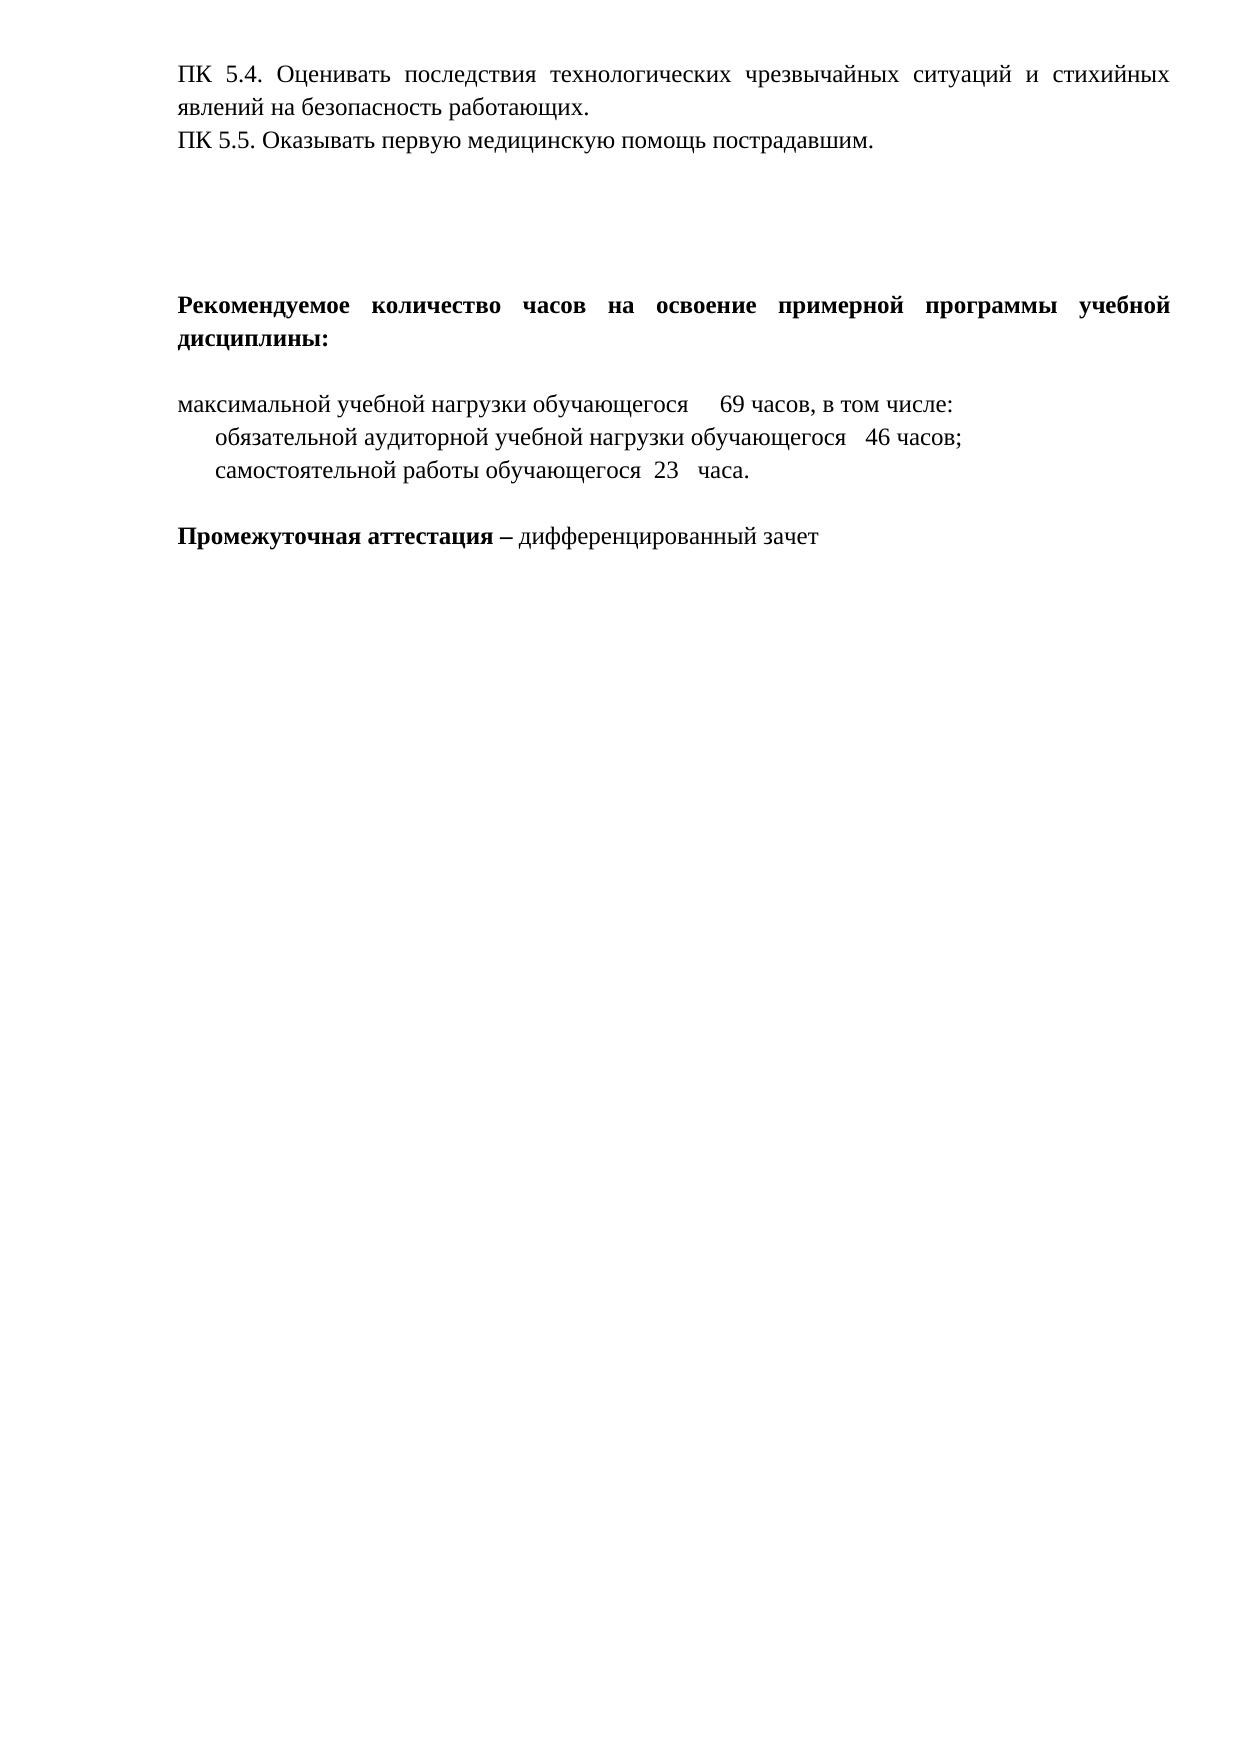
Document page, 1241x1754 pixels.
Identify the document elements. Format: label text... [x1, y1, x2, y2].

text Промежуточная аттестация – дифференцированный зачет [177, 521, 1152, 550]
text ПК 5.5. Оказывать первую медицинскую помощь пострадавшим. [177, 125, 1171, 154]
text Рекомендуемое количество часов на освоение примерной программы учебной дисциплины: [177, 290, 1171, 352]
text самостоятельной работы обучающегося 23 часа. [215, 455, 1152, 484]
text максимальной учебной нагрузки обучающегося 69 часов, в том числе: [177, 389, 1152, 418]
text ПК 5.4. Оценивать последствия технологических чрезвычайных ситуаций и стихийных явлений на безопасность работающих. [177, 59, 1171, 121]
text обязательной аудиторной учебной нагрузки обучающегося 46 часов; [215, 422, 1152, 451]
